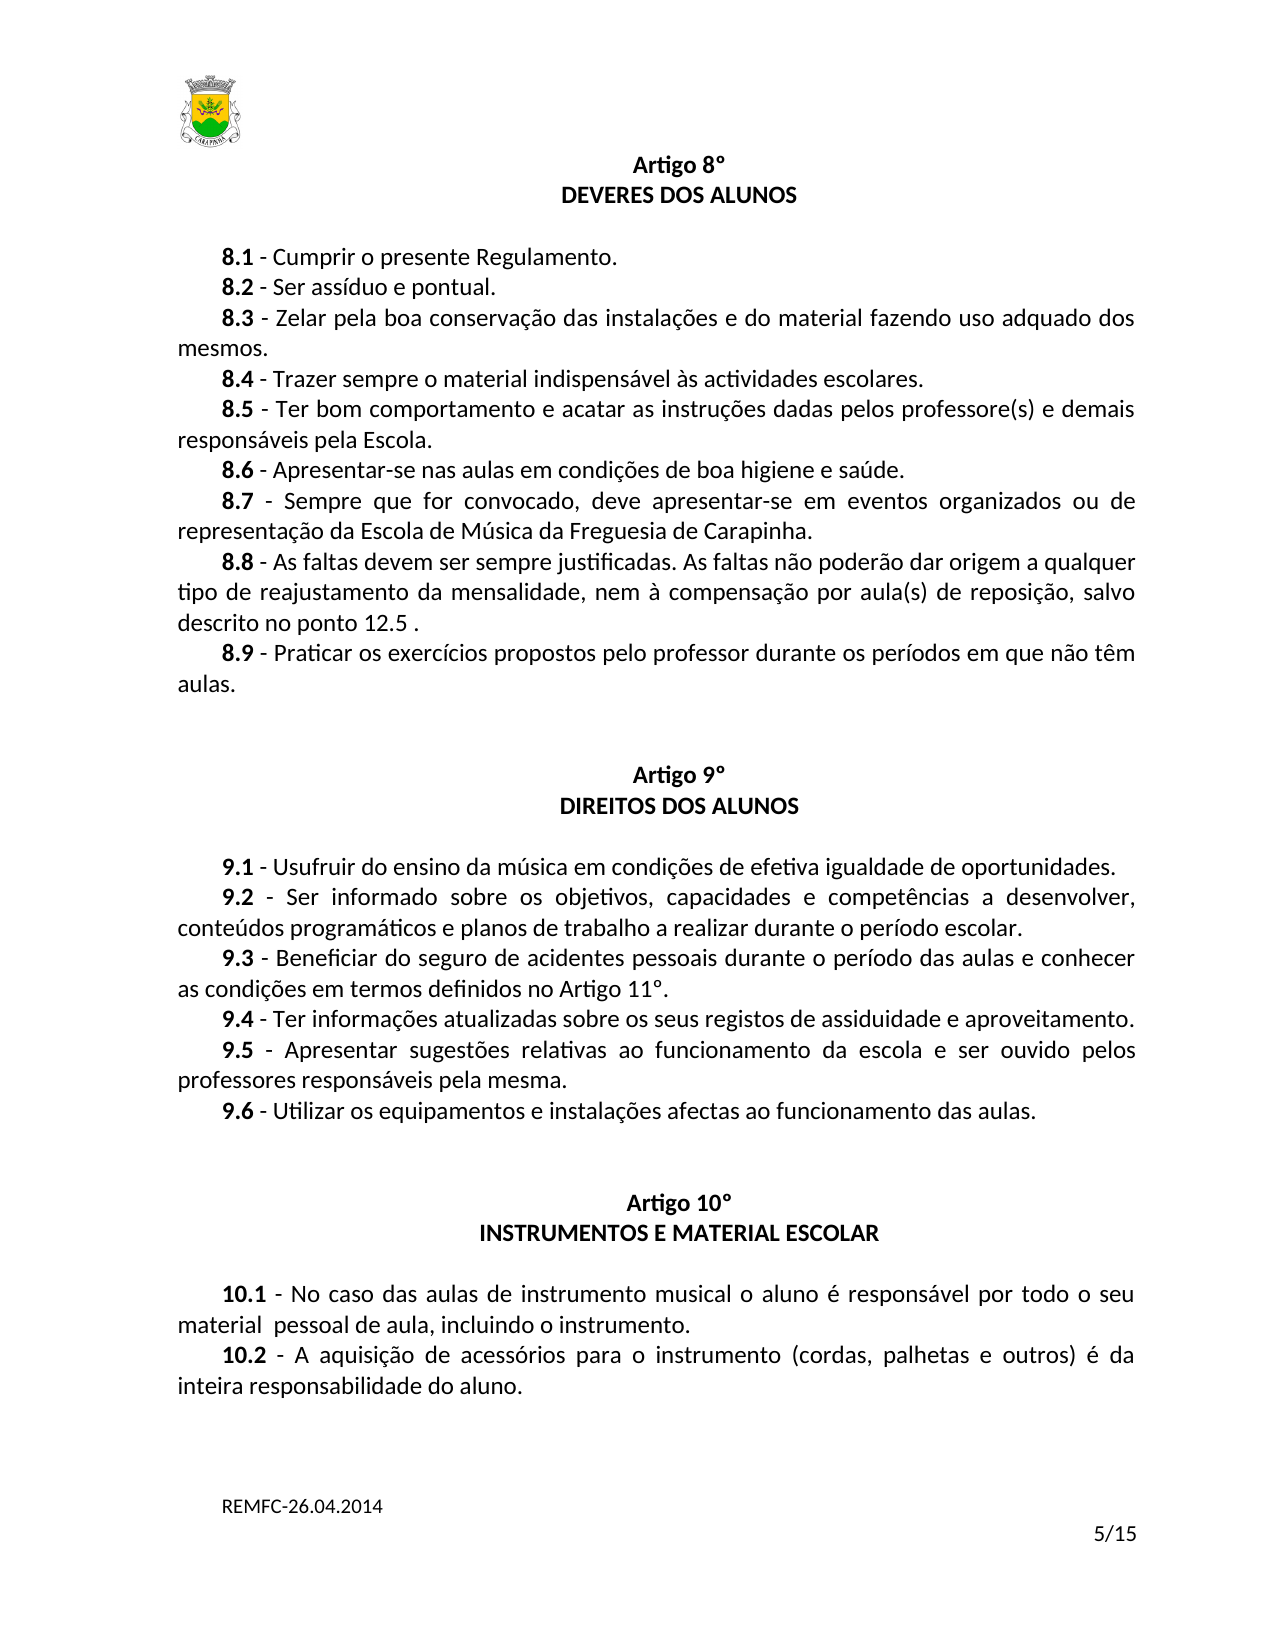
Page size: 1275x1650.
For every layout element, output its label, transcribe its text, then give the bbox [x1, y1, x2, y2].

text 8.7 - Sempre que for convocado, deve apresentar-se em eventos organizados ou de representação da Escola de Música da Freguesia de Carapinha. [177, 485, 1137, 546]
text 8.4 - Trazer sempre o material indispensável às actividades escolares. [177, 363, 1137, 393]
text 10.2 - A aquisição de acessórios para o instrumento (cordas, palhetas e outros) é da inteira responsabilidade do aluno. [177, 1339, 1137, 1400]
text 9.4 - Ter informações atualizadas sobre os seus registos de assiduidade e aproveitamento. [177, 1004, 1137, 1034]
text 8.1 - Cumprir o presente Regulamento. [177, 241, 1137, 271]
text 8.2 - Ser assíduo e pontual. [177, 271, 1137, 302]
text 9.3 - Beneficiar do seguro de acidentes pessoais durante o período das aulas e conhecer as condições em termos definidos no Artigo 11º. [177, 943, 1137, 1004]
text 9.1 - Usufruir do ensino da música em condições de efetiva igualdade de oportunidades. [177, 851, 1137, 882]
picture [177, 75, 244, 149]
text DEVERES DOS ALUNOS [177, 179, 1137, 210]
text 8.9 - Praticar os exercícios propostos pelo professor durante os períodos em que não têm aulas. [177, 637, 1137, 698]
text 9.2 - Ser informado sobre os objetivos, capacidades e competências a desenvolver, conteúdos programáticos e planos de trabalho a realizar durante o período escolar. [177, 882, 1137, 943]
text Artigo 8º [177, 149, 1137, 179]
text DIREITOS DOS ALUNOS [177, 790, 1137, 821]
text 9.5 - Apresentar sugestões relativas ao funcionamento da escola e ser ouvido pelos professores responsáveis pela mesma. [177, 1034, 1137, 1095]
text 8.6 - Apresentar-se nas aulas em condições de boa higiene e saúde. [177, 454, 1137, 485]
text 8.5 - Ter bom comportamento e acatar as instruções dadas pelos professore(s) e demais responsáveis pela Escola. [177, 393, 1137, 454]
text Artigo 9º [177, 759, 1137, 790]
text INSTRUMENTOS E MATERIAL ESCOLAR [177, 1217, 1137, 1248]
text 8.3 - Zelar pela boa conservação das instalações e do material fazendo uso adquado dos mesmos. [177, 302, 1137, 363]
text 8.8 - As faltas devem ser sempre justificadas. As faltas não poderão dar origem a qualquer tipo de reajustamento da mensalidade, nem à compensação por aula(s) de reposição, salvo descrito no ponto 12.5 . [177, 546, 1137, 637]
text 10.1 - No caso das aulas de instrumento musical o aluno é responsável por todo o seu material pessoal de aula, incluindo o instrumento. [177, 1278, 1137, 1339]
text 9.6 - Utilizar os equipamentos e instalações afectas ao funcionamento das aulas. [177, 1095, 1137, 1126]
text Artigo 10º [177, 1187, 1137, 1217]
